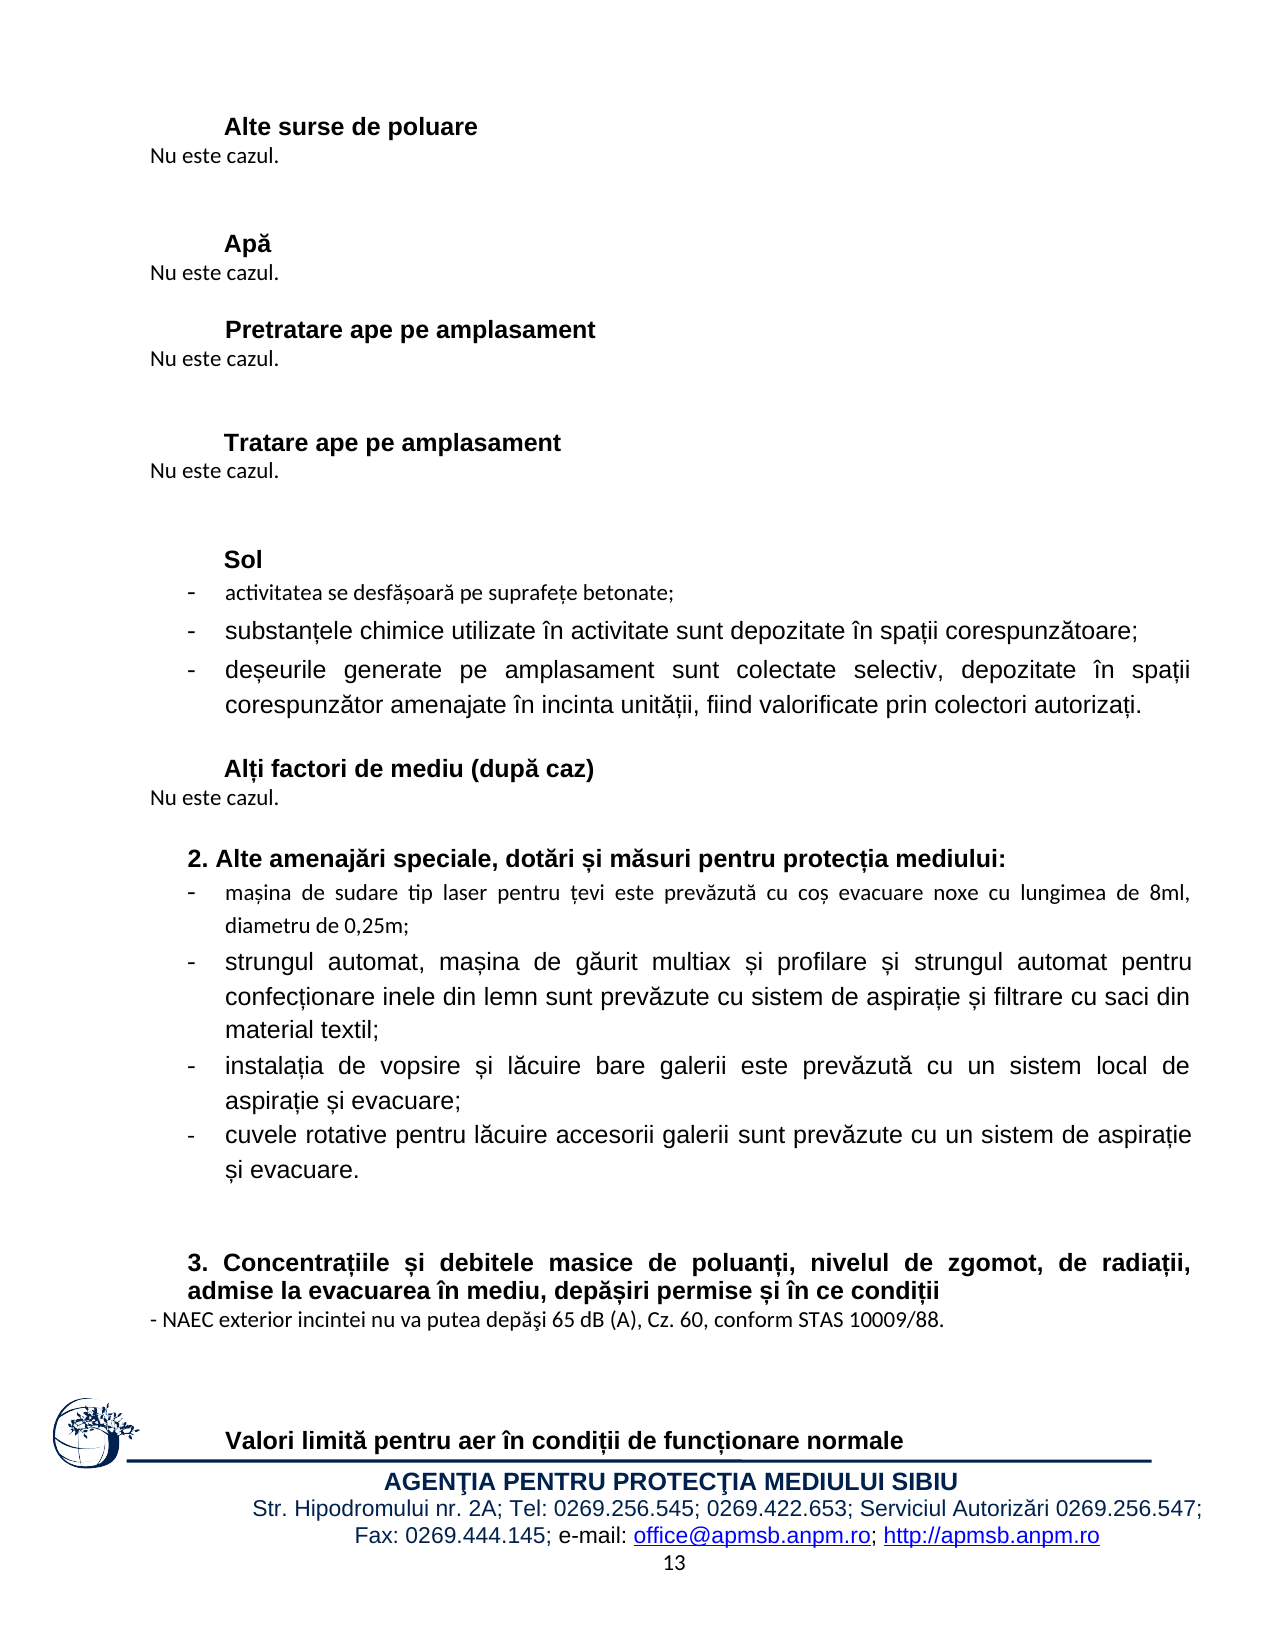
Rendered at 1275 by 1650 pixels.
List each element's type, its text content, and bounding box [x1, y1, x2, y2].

subtitle 3. Concentrațiile și debitele masice de poluanți, nivelul de zgomot, de radiații, admise la evacuarea în mediu, depășiri permise și în ce condiții [187, 1248, 1192, 1305]
text Valori limită pentru aer în condiții de funcționare normale [150, 1426, 1192, 1454]
subtitle 2. Alte amenajări speciale, dotări și măsuri pentru protecția mediului: [187, 844, 1192, 873]
text Sol [150, 545, 1192, 574]
text Alți factori de mediu (după caz) [150, 754, 1192, 783]
text Alte surse de poluare [150, 112, 1192, 141]
text Pretratare ape pe amplasament [150, 315, 1192, 344]
text Tratare ape pe amplasament [150, 428, 1192, 456]
text Apă [150, 229, 1192, 258]
